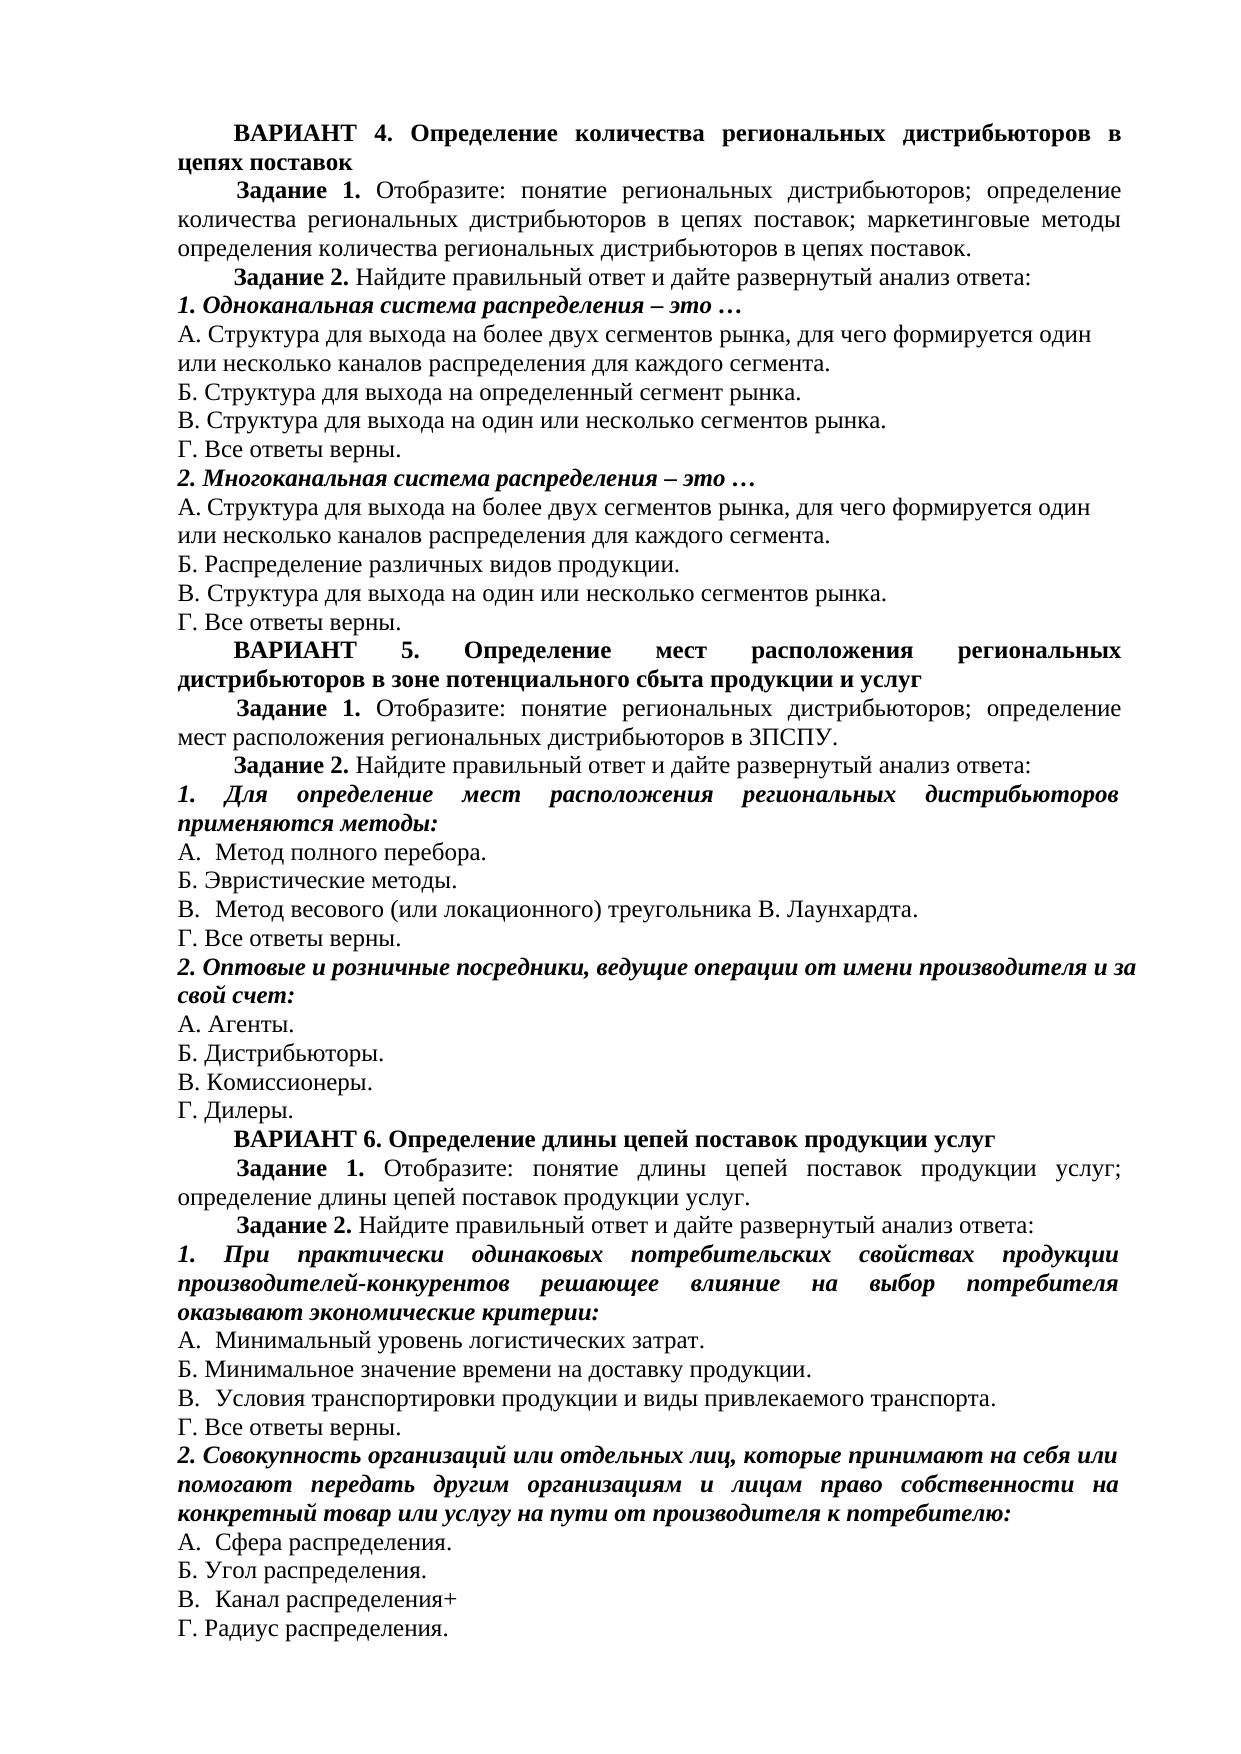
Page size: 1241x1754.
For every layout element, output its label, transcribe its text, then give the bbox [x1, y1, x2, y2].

text Задание 2. Найдите правильный ответ и дайте развернутый анализ ответа: [177, 751, 1122, 779]
text Г. Все ответы верны. [177, 434, 1122, 463]
text Задание 1. Отобразите: понятие региональных дистрибьюторов; определение количества региональных дистрибьюторов в цепях поставок; маркетинговые методы определения количества региональных дистрибьюторов в цепях поставок. [177, 176, 1122, 262]
text А. Структура для выхода на более двух сегментов рынка, для чего формируется один или несколько каналов распределения для каждого сегмента. [177, 319, 1122, 377]
text Задание 2. Найдите правильный ответ и дайте развернутый анализ ответа: [177, 262, 1122, 291]
text 2. Многоканальная система распределения – это … [177, 463, 1122, 492]
text Задание 2. Найдите правильный ответ и дайте развернутый анализ ответа: [177, 1211, 1122, 1239]
text B. Канал распределения+ [177, 1584, 1122, 1613]
text ВАРИАНТ 6. Определение длины цепей поставок продукции услуг [177, 1124, 1122, 1153]
text Г. Все ответы верны. [177, 923, 1122, 952]
text 2. Оптовые и розничные посредники, ведущие операции от имени производителя и за свой счет: [177, 952, 1181, 1009]
text Г. Все ответы верны. [177, 1412, 1122, 1441]
text Задание 1. Отобразите: понятие региональных дистрибьюторов; определение мест расположения региональных дистрибьюторов в ЗПСПУ. [177, 693, 1122, 751]
text Б. Дистрибьюторы. [177, 1038, 1122, 1067]
text ВАРИАНТ 4. Определение количества региональных дистрибьюторов в цепях поставок [177, 118, 1122, 176]
text В. Комиссионеры. [177, 1067, 1122, 1096]
text В. Структура для выхода на один или несколько сегментов рынка. [177, 406, 1122, 434]
text 1. Для определение мест расположения региональных дистрибьюторов применяются методы: [177, 779, 1122, 837]
text А. Агенты. [177, 1009, 1122, 1038]
text ВАРИАНТ 5. Определение мест расположения региональных дистрибьюторов в зоне потенциального сбыта продукции и услуг [177, 636, 1122, 693]
text Б. Эвристические методы. [177, 866, 1122, 894]
text Б. Распределение различных видов продукции. [177, 549, 1122, 578]
text B. Метод весового (или локационного) треугольника В. Лаунхардта. [177, 894, 1122, 923]
text B. Условия транспортировки продукции и виды привлекаемого транспорта. [177, 1383, 1122, 1412]
text Б. Структура для выхода на определенный сегмент рынка. [177, 377, 1122, 406]
text Г. Все ответы верны. [177, 607, 1122, 636]
text 1. При практически одинаковых потребительских свойствах продукции производителей-конкурентов решающее влияние на выбор потребителя оказывают экономические критерии: [177, 1239, 1122, 1326]
list 1. Одноканальная система распределения – это … [177, 291, 1122, 319]
text A. Структура для выхода на более двух сегментов рынка, для чего формируется один или несколько каналов распределения для каждого сегмента. [177, 492, 1122, 549]
text Г. Радиус распределения. [177, 1613, 1122, 1642]
text Б. Минимальное значение времени на доставку продукции. [177, 1354, 1122, 1383]
text Г. Дилеры. [177, 1096, 1122, 1124]
text 2. Совокупность организаций или отдельных лиц, которые принимают на себя или помогают передать другим организациям и лицам право собственности на конкретный товар или услугу на пути от производителя к потребителю: [177, 1441, 1122, 1527]
text A. Минимальный уровень логистических затрат. [177, 1326, 1122, 1354]
text B. Структура для выхода на один или несколько сегментов рынка. [177, 578, 1122, 607]
text Б. Угол распределения. [177, 1556, 1122, 1584]
text A. Метод полного перебора. [177, 837, 1122, 866]
text A. Сфера распределения. [177, 1527, 1122, 1556]
text Задание 1. Отобразите: понятие длины цепей поставок продукции услуг; определение длины цепей поставок продукции услуг. [177, 1153, 1122, 1211]
